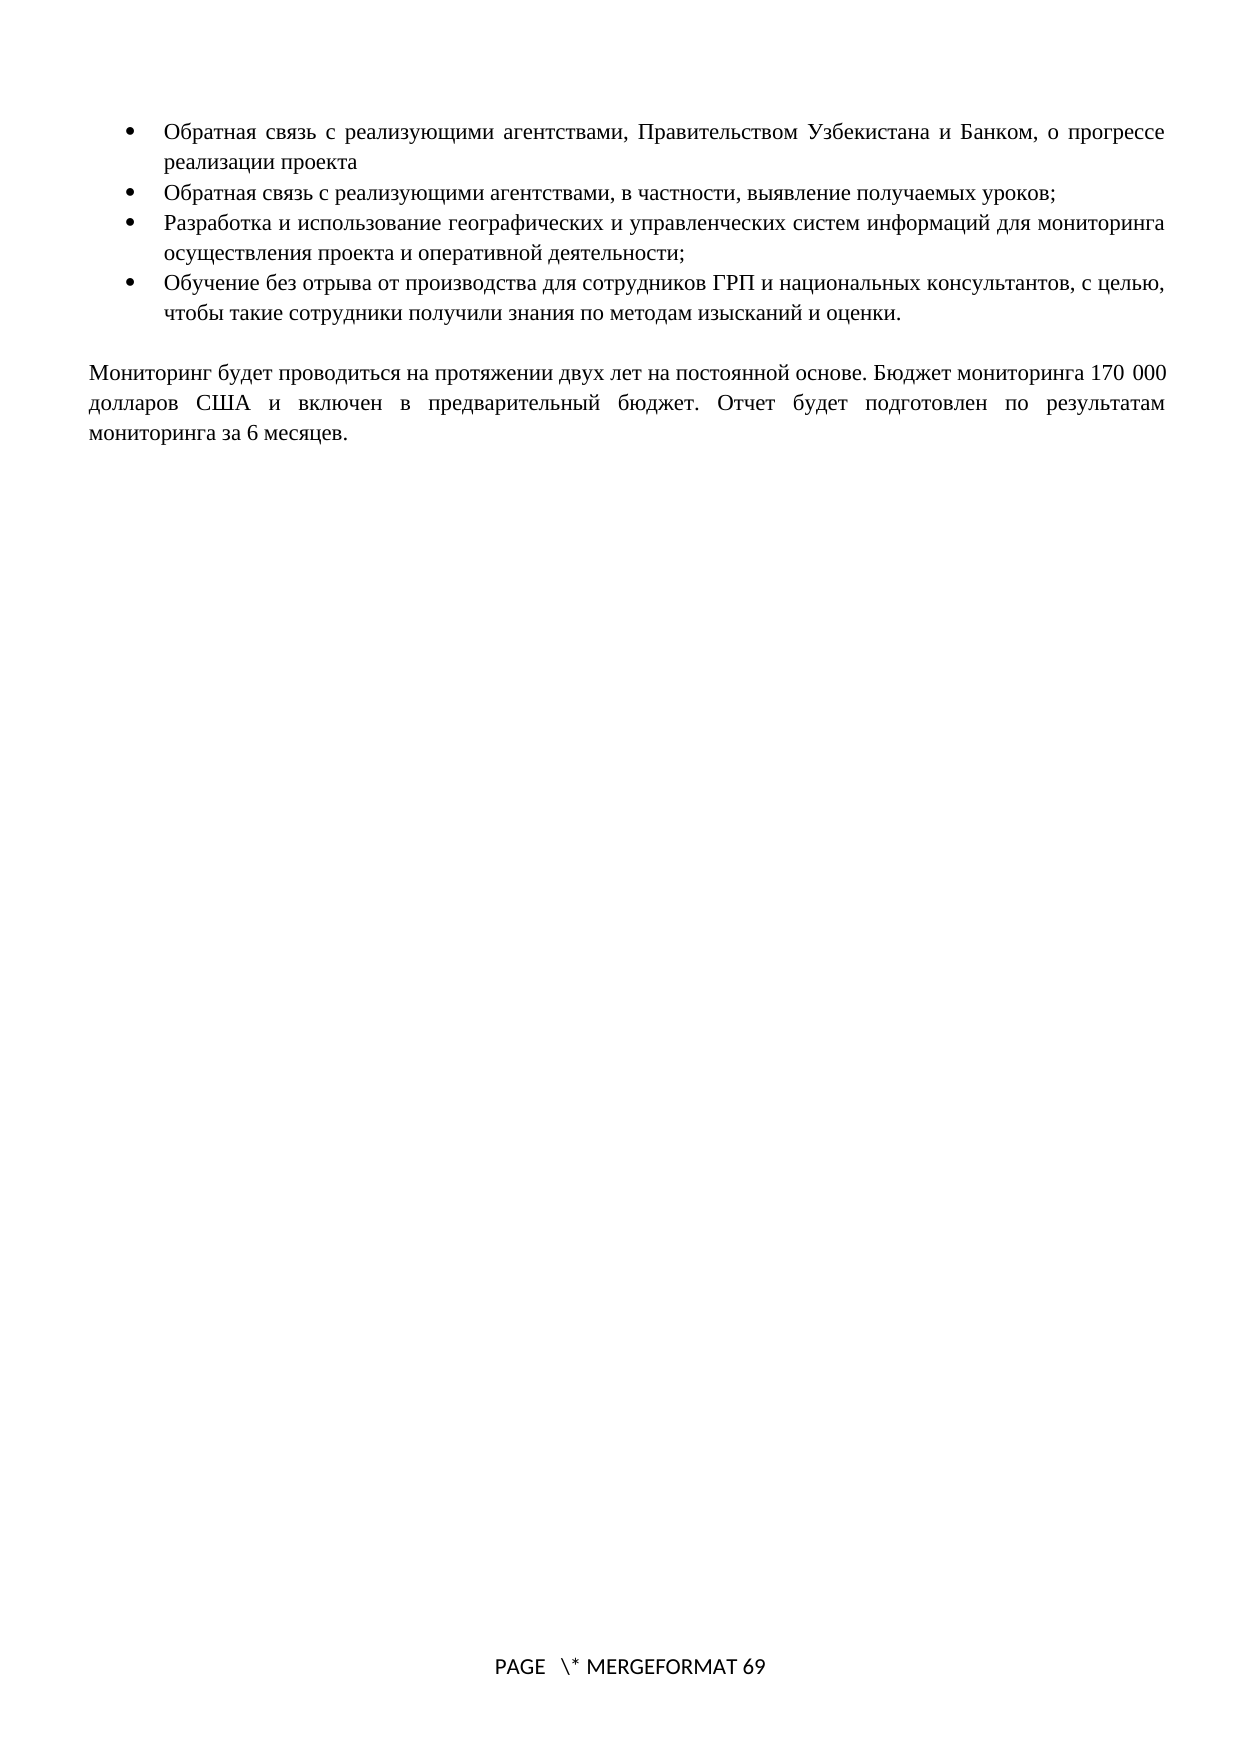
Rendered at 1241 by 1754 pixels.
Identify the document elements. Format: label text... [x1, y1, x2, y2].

list Обратная связь с реализующими агентствами, в частности, выявление получаемых уроков; [126, 178, 1167, 205]
list Разработка и использование географических и управленческих систем информаций для мониторинга осуществления проекта и оперативной деятельности; [126, 209, 1167, 265]
list Обучение без отрыва от производства для сотрудников ГРП и национальных консультантов, с целью, чтобы такие сотрудники получили знания по методам изысканий и оценки. [126, 269, 1167, 326]
list Обратная связь с реализующими агентствами, Правительством Узбекистана и Банком, о прогрессе реализации проекта [126, 118, 1167, 175]
list Мониторинг будет проводиться на протяжении двух лет на постоянной основе. Бюджет мониторинга 170 000 долларов США и включен в предварительный бюджет. Отчет будет подготовлен по результатам мониторинга за 6 месяцев. [89, 359, 1167, 446]
